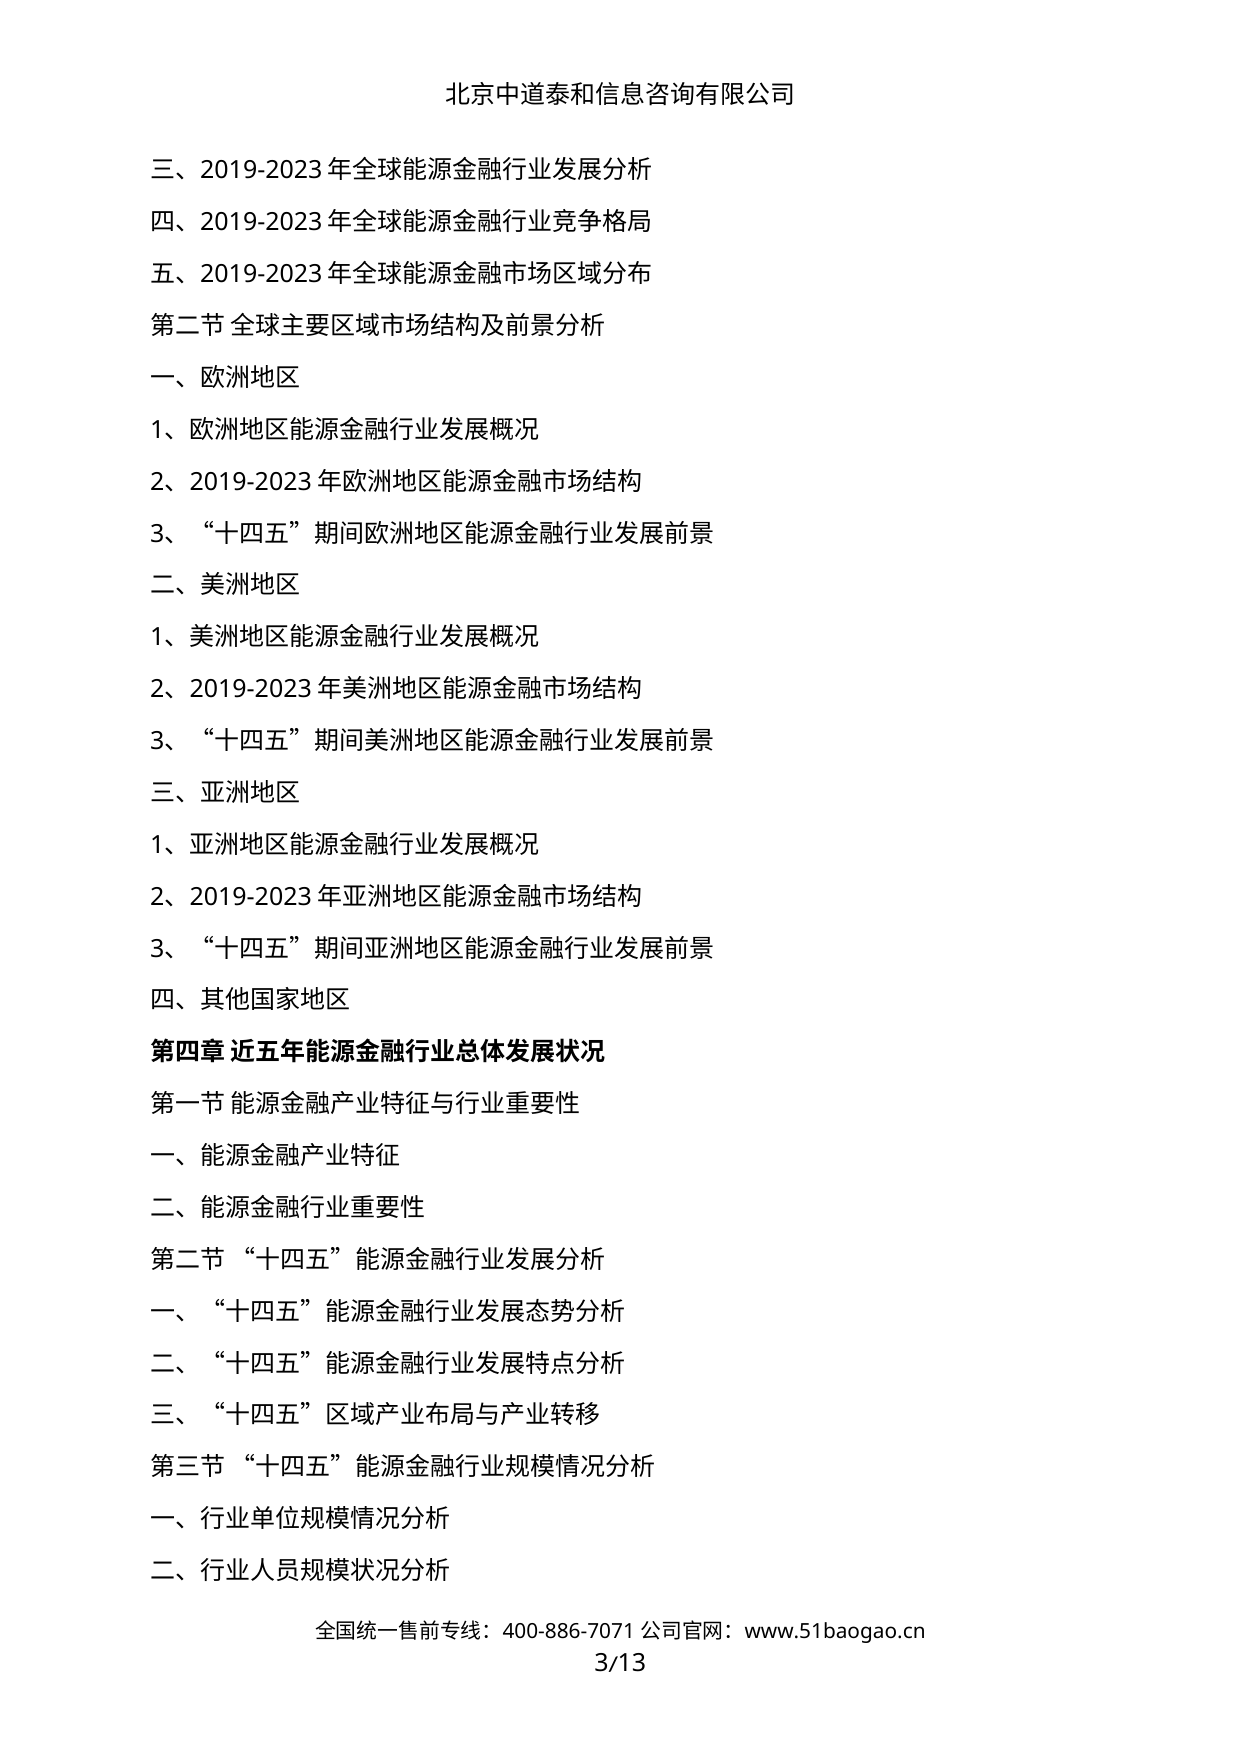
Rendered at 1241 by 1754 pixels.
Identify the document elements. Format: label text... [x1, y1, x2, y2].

text 第四章 近五年能源金融行业总体发展状况 [150, 1032, 1090, 1068]
text 一、“十四五”能源金融行业发展态势分析 [150, 1291, 1090, 1327]
text 一、欧洲地区 [150, 357, 1090, 394]
text 三、亚洲地区 [150, 772, 1090, 809]
text 四、其他国家地区 [150, 980, 1090, 1016]
text 2、2019-2023年美洲地区能源金融市场结构 [150, 669, 1090, 705]
text 3、“十四五”期间欧洲地区能源金融行业发展前景 [150, 513, 1090, 549]
text 第二节 全球主要区域市场结构及前景分析 [150, 306, 1090, 342]
text 一、行业单位规模情况分析 [150, 1499, 1090, 1535]
text 三、2019-2023年全球能源金融行业发展分析 [150, 150, 1090, 186]
text 二、“十四五”能源金融行业发展特点分析 [150, 1343, 1090, 1379]
text 1、欧洲地区能源金融行业发展概况 [150, 409, 1090, 446]
text 2、2019-2023年亚洲地区能源金融市场结构 [150, 876, 1090, 912]
text 三、“十四五”区域产业布局与产业转移 [150, 1395, 1090, 1431]
text 3、“十四五”期间美洲地区能源金融行业发展前景 [150, 721, 1090, 757]
text 四、2019-2023年全球能源金融行业竞争格局 [150, 202, 1090, 238]
text 第二节 “十四五”能源金融行业发展分析 [150, 1239, 1090, 1276]
text 3、“十四五”期间亚洲地区能源金融行业发展前景 [150, 928, 1090, 964]
text 第一节 能源金融产业特征与行业重要性 [150, 1084, 1090, 1120]
text 二、美洲地区 [150, 565, 1090, 601]
text 1、亚洲地区能源金融行业发展概况 [150, 824, 1090, 861]
text 1、美洲地区能源金融行业发展概况 [150, 617, 1090, 653]
text 第三节 “十四五”能源金融行业规模情况分析 [150, 1447, 1090, 1483]
text 二、能源金融行业重要性 [150, 1187, 1090, 1224]
text 五、2019-2023年全球能源金融市场区域分布 [150, 254, 1090, 290]
text 一、能源金融产业特征 [150, 1136, 1090, 1172]
text 2、2019-2023年欧洲地区能源金融市场结构 [150, 461, 1090, 497]
text 二、行业人员规模状况分析 [150, 1551, 1090, 1587]
